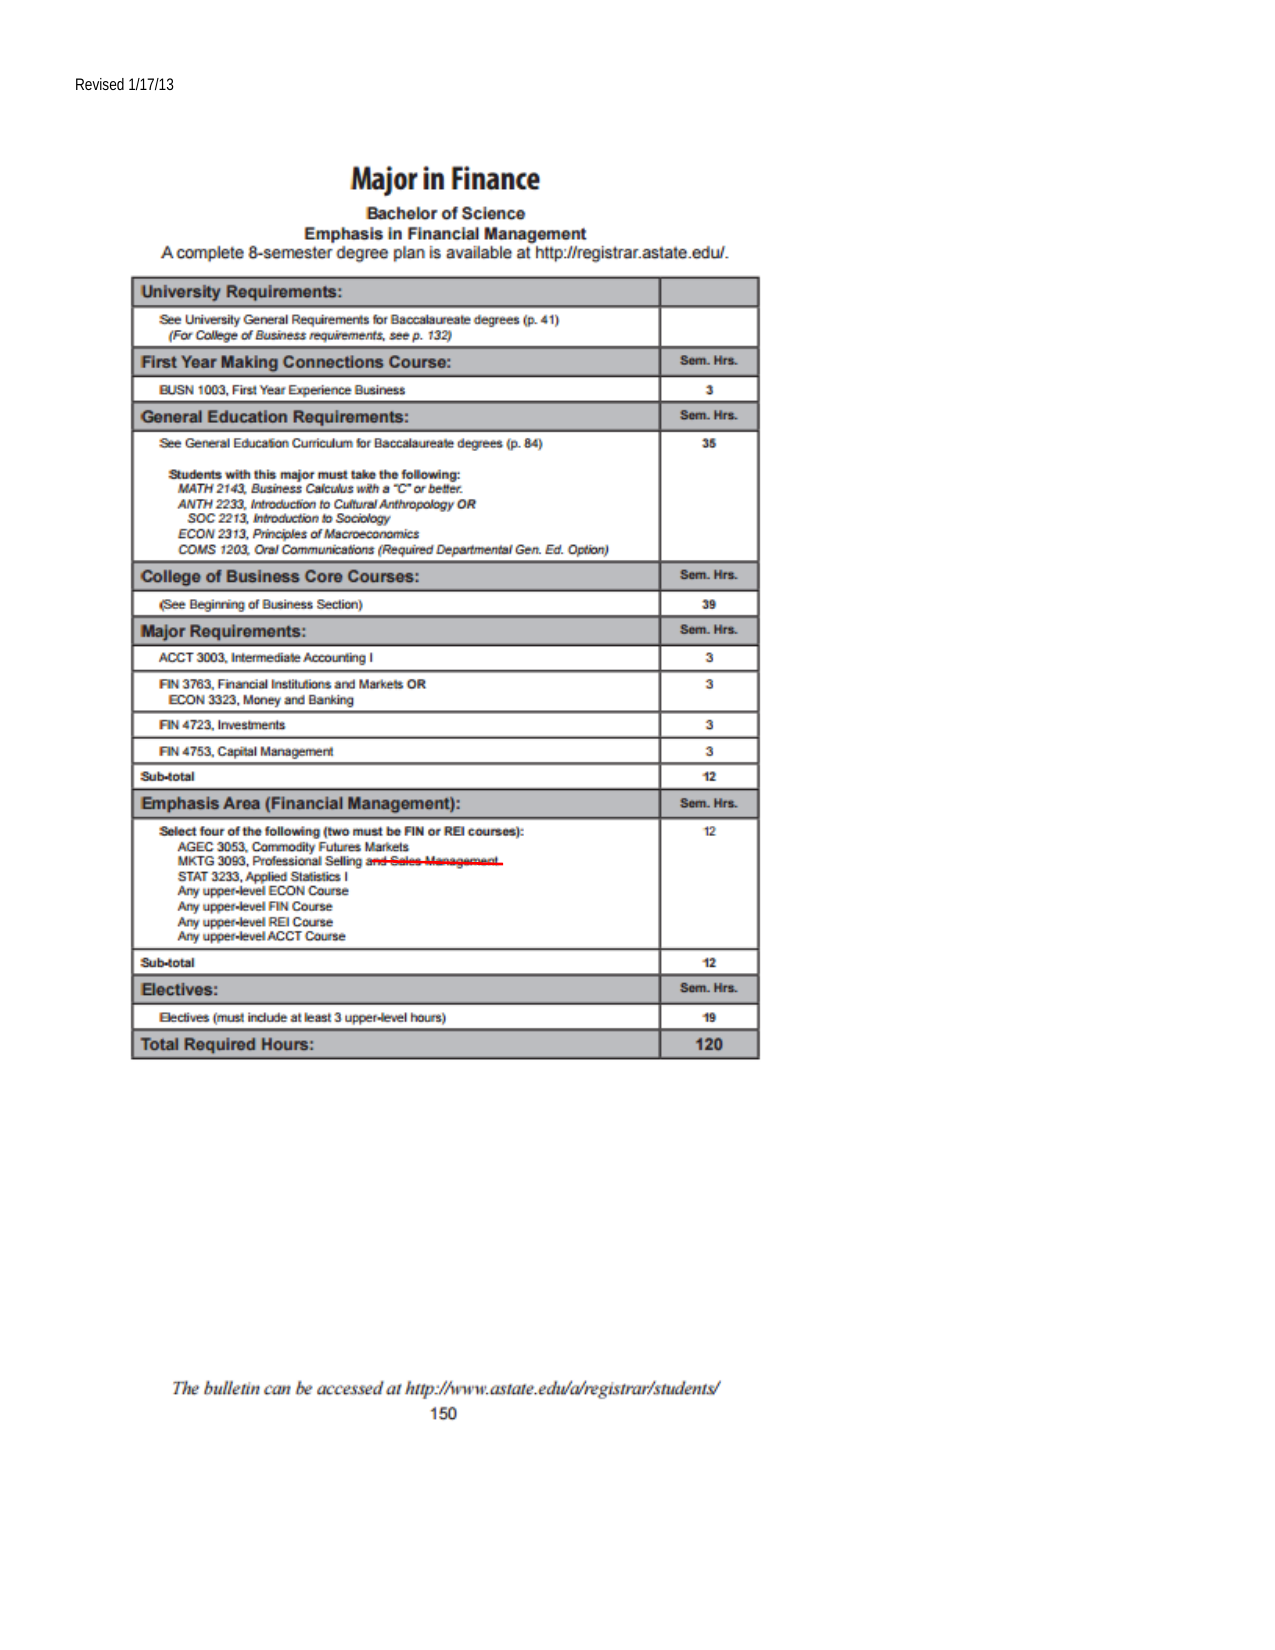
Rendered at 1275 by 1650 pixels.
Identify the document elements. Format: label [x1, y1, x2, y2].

picture [75, 150, 804, 1429]
